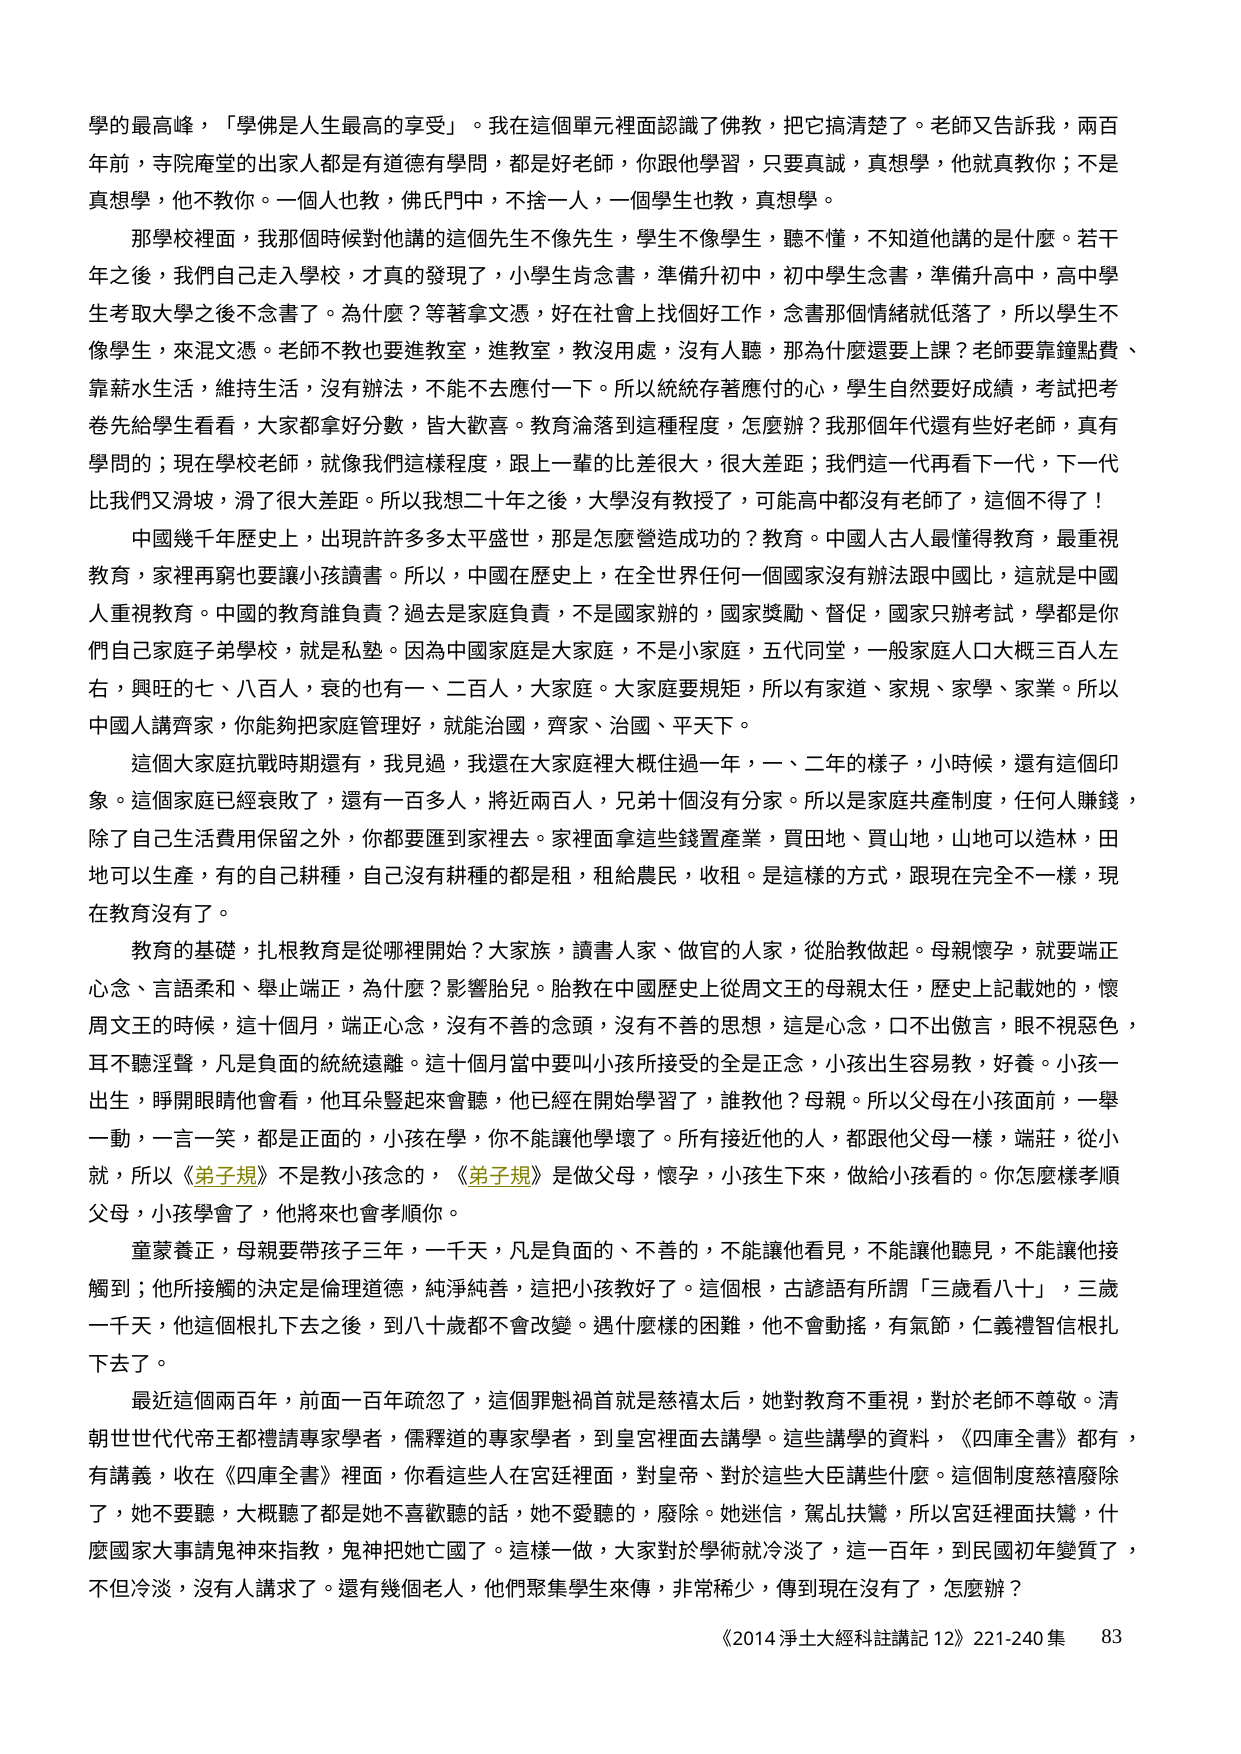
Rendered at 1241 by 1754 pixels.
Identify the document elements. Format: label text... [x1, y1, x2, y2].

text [89, 106, 1122, 218]
text 這個大家庭抗戰時期還有，我見過，我還在大家庭裡大概住過一年，一、二年的樣子，小時候，還有這個印象。這個家庭已經衰敗了，還有一百多人，將近兩百人，兄弟十個沒有分家。所以是家庭共產制度，任何人賺錢，除了自己生活費用保留之外，你都要匯到家裡去。家裡面拿這些錢置產業，買田地、買山地，山地可以造林，田地可以生產，有的自己耕種，自己沒有耕種的都是租，租給農民，收租。是這樣的方式，跟現在完全不一樣，現在教育沒有了。 [89, 743, 1122, 931]
text 中國幾千年歷史上，出現許許多多太平盛世，那是怎麼營造成功的？教育。中國人古人最懂得教育，最重視教育，家裡再窮也要讓小孩讀書。所以，中國在歷史上，在全世界任何一個國家沒有辦法跟中國比，這就是中國人重視教育。中國的教育誰負責？過去是家庭負責，不是國家辦的，國家獎勵、督促，國家只辦考試，學都是你們自己家庭子弟學校，就是私塾。因為中國家庭是大家庭，不是小家庭，五代同堂，一般家庭人口大概三百人左右，興旺的七、八百人，衰的也有一、二百人，大家庭。大家庭要規矩，所以有家道、家規、家學、家業。所以中國人講齊家，你能夠把家庭管理好，就能治國，齊家、治國、平天下。 [89, 518, 1122, 743]
text 教育的基礎，扎根教育是從哪裡開始？大家族，讀書人家、做官的人家，從胎教做起。母親懷孕，就要端正心念、言語柔和、舉止端正，為什麼？影響胎兒。胎教在中國歷史上從周文王的母親太任，歷史上記載她的，懷周文王的時候，這十個月，端正心念，沒有不善的念頭，沒有不善的思想，這是心念，口不出傲言，眼不視惡色，耳不聽淫聲，凡是負面的統統遠離。這十個月當中要叫小孩所接受的全是正念，小孩出生容易教，好養。小孩一出生，睜開眼睛他會看，他耳朵豎起來會聽，他已經在開始學習了，誰教他？母親。所以父母在小孩面前，一舉一動，一言一笑，都是正面的，小孩在學，你不能讓他學壞了。所有接近他的人，都跟他父母一樣，端莊，從小就，所以《弟子規》不是教小孩念的，《弟子規》是做父母，懷孕，小孩生下來，做給小孩看的。你怎麼樣孝順父母，小孩學會了，他將來也會孝順你。 [89, 931, 1122, 1231]
text 那學校裡面，我那個時候對他講的這個先生不像先生，學生不像學生，聽不懂，不知道他講的是什麼。若干年之後，我們自己走入學校，才真的發現了，小學生肯念書，準備升初中，初中學生念書，準備升高中，高中學生考取大學之後不念書了。為什麼？等著拿文憑，好在社會上找個好工作，念書那個情緒就低落了，所以學生不像學生，來混文憑。老師不教也要進教室，進教室，教沒用處，沒有人聽，那為什麼還要上課？老師要靠鐘點費、靠薪水生活，維持生活，沒有辦法，不能不去應付一下。所以統統存著應付的心，學生自然要好成績，考試把考卷先給學生看看，大家都拿好分數，皆大歡喜。教育淪落到這種程度，怎麼辦？我那個年代還有些好老師，真有學問的；現在學校老師，就像我們這樣程度，跟上一輩的比差很大，很大差距；我們這一代再看下一代，下一代比我們又滑坡，滑了很大差距。所以我想二十年之後，大學沒有教授了，可能高中都沒有老師了，這個不得了！ [89, 218, 1122, 518]
text 童蒙養正，母親要帶孩子三年，一千天，凡是負面的、不善的，不能讓他看見，不能讓他聽見，不能讓他接觸到；他所接觸的決定是倫理道德，純淨純善，這把小孩教好了。這個根，古諺語有所謂「三歲看八十」，三歲一千天，他這個根扎下去之後，到八十歲都不會改變。遇什麼樣的困難，他不會動搖，有氣節，仁義禮智信根扎下去了。 [89, 1231, 1122, 1381]
text 最近這個兩百年，前面一百年疏忽了，這個罪魁禍首就是慈禧太后，她對教育不重視，對於老師不尊敬。清朝世世代代帝王都禮請專家學者，儒釋道的專家學者，到皇宮裡面去講學。這些講學的資料，《四庫全書》都有，有講義，收在《四庫全書》裡面，你看這些人在宮廷裡面，對皇帝、對於這些大臣講些什麼。這個制度慈禧廢除了，她不要聽，大概聽了都是她不喜歡聽的話，她不愛聽的，廢除。她迷信，駕乩扶鸞，所以宮廷裡面扶鸞，什麼國家大事請鬼神來指教，鬼神把她亡國了。這樣一做，大家對於學術就冷淡了，這一百年，到民國初年變質了，不但冷淡，沒有人講求了。還有幾個老人，他們聚集學生來傳，非常稀少，傳到現在沒有了，怎麼辦？ [89, 1381, 1122, 1606]
